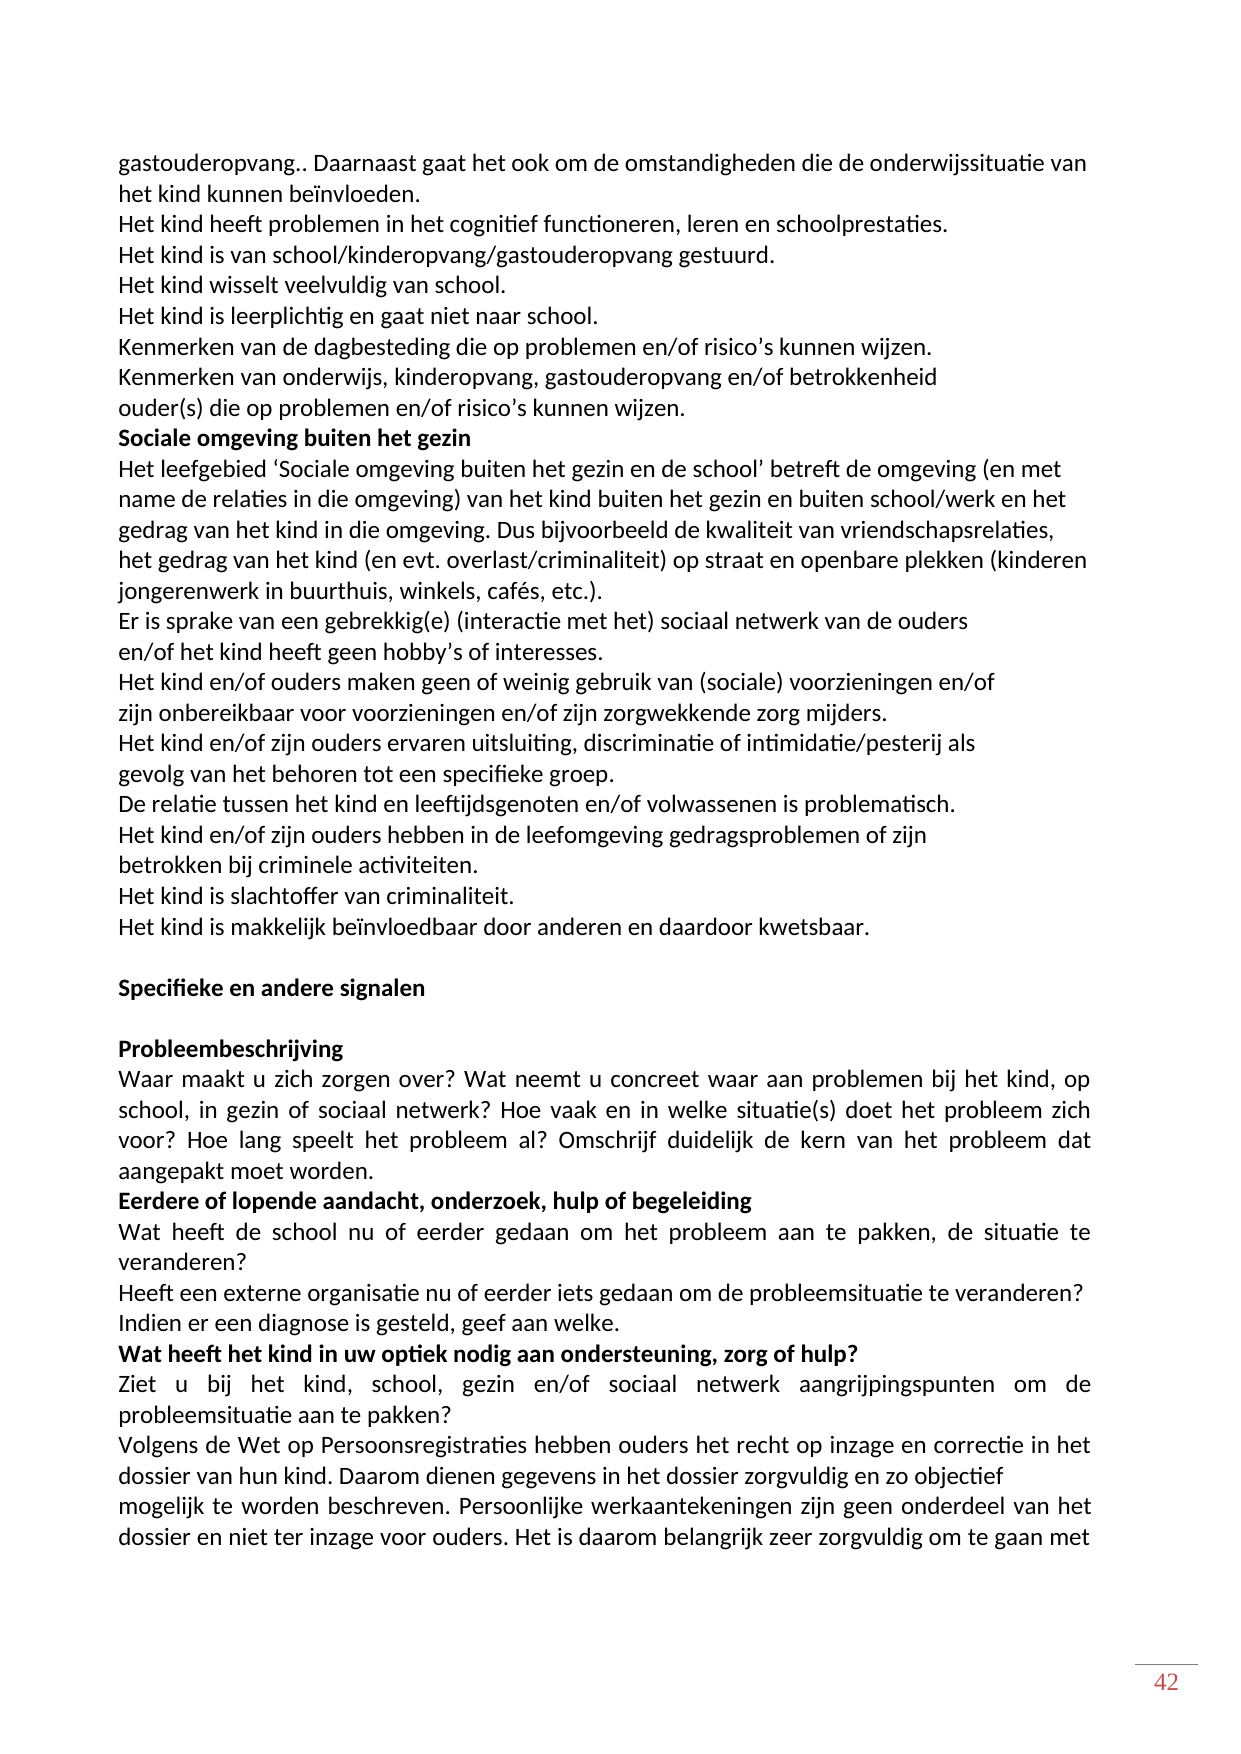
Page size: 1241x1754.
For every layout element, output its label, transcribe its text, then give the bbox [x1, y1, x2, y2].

text zijn onbereikbaar voor voorzieningen en/of zijn zorgwekkende zorg mijders. [118, 697, 1093, 727]
text Het kind en/of ouders maken geen of weinig gebruik van (sociale) voorzieningen en/of [118, 666, 1093, 697]
text Het kind is leerplichtig en gaat niet naar school. [118, 300, 1093, 331]
text De relatie tussen het kind en leeftijdsgenoten en/of volwassenen is problematisch. [118, 788, 1093, 819]
text gastouderopvang.. Daarnaast gaat het ook om de omstandigheden die de onderwijssituatie van [118, 148, 1093, 178]
text Het kind is van school/kinderopvang/gastouderopvang gestuurd. [118, 239, 1093, 270]
text Het kind heeft problemen in het cognitief functioneren, leren en schoolprestaties. [118, 209, 1093, 239]
text Kenmerken van onderwijs, kinderopvang, gastouderopvang en/of betrokkenheid [118, 361, 1093, 392]
text Kenmerken van de dagbesteding die op problemen en/of risico’s kunnen wijzen. [118, 331, 1093, 361]
text Het kind is slachtoffer van criminaliteit. [118, 880, 1093, 911]
text betrokken bij criminele activiteiten. [118, 849, 1093, 880]
text Het kind is makkelijk beïnvloedbaar door anderen en daardoor kwetsbaar. [118, 911, 1093, 941]
text Volgens de Wet op Persoonsregistraties hebben ouders het recht op inzage en correctie in het dossier van hun kind. Daarom dienen gegevens in het dossier zorgvuldig en zo objectief [118, 1429, 1093, 1491]
text Het kind en/of zijn ouders hebben in de leefomgeving gedragsproblemen of zijn [118, 819, 1093, 849]
text gevolg van het behoren tot een specifieke groep. [118, 758, 1093, 788]
text Wat heeft het kind in uw optiek nodig aan ondersteuning, zorg of hulp? [118, 1338, 1093, 1368]
text Probleembeschrijving [118, 1033, 1093, 1063]
text gedrag van het kind in die omgeving. Dus bijvoorbeeld de kwaliteit van vriendschapsrelaties, [118, 514, 1093, 544]
text Sociale omgeving buiten het gezin [118, 422, 1093, 453]
text jongerenwerk in buurthuis, winkels, cafés, etc.). [118, 575, 1093, 605]
text het kind kunnen beïnvloeden. [118, 178, 1093, 209]
text Eerdere of lopende aandacht, onderzoek, hulp of begeleiding [118, 1185, 1093, 1216]
text het gedrag van het kind (en evt. overlast/criminaliteit) op straat en openbare plekken (kinderen [118, 544, 1093, 575]
text Waar maakt u zich zorgen over? Wat neemt u concreet waar aan problemen bij het kind, op school, in gezin of sociaal netwerk? Hoe vaak en in welke situatie(s) doet het probleem zich voor? Hoe lang speelt het probleem al? Omschrijf duidelijk de kern van het probleem dat aangepakt moet worden. [118, 1063, 1093, 1185]
text Ziet u bij het kind, school, gezin en/of sociaal netwerk aangrijpingspunten om de probleemsituatie aan te pakken? [118, 1368, 1093, 1429]
text Het leefgebied ‘Sociale omgeving buiten het gezin en de school’ betreft de omgeving (en met [118, 453, 1093, 483]
text Er is sprake van een gebrekkig(e) (interactie met het) sociaal netwerk van de ouders [118, 605, 1093, 636]
text Heeft een externe organisatie nu of eerder iets gedaan om de probleemsituatie te veranderen? [118, 1277, 1093, 1307]
text name de relaties in die omgeving) van het kind buiten het gezin en buiten school/werk en het [118, 483, 1093, 514]
text Wat heeft de school nu of eerder gedaan om het probleem aan te pakken, de situatie te veranderen? [118, 1216, 1093, 1277]
text en/of het kind heeft geen hobby’s of interesses. [118, 636, 1093, 666]
text Het kind wisselt veelvuldig van school. [118, 270, 1093, 300]
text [118, 1491, 1093, 1552]
text Indien er een diagnose is gesteld, geef aan welke. [118, 1307, 1093, 1338]
text ouder(s) die op problemen en/of risico’s kunnen wijzen. [118, 392, 1093, 422]
text Specifieke en andere signalen [118, 972, 1093, 1002]
text Het kind en/of zijn ouders ervaren uitsluiting, discriminatie of intimidatie/pesterij als [118, 727, 1093, 758]
